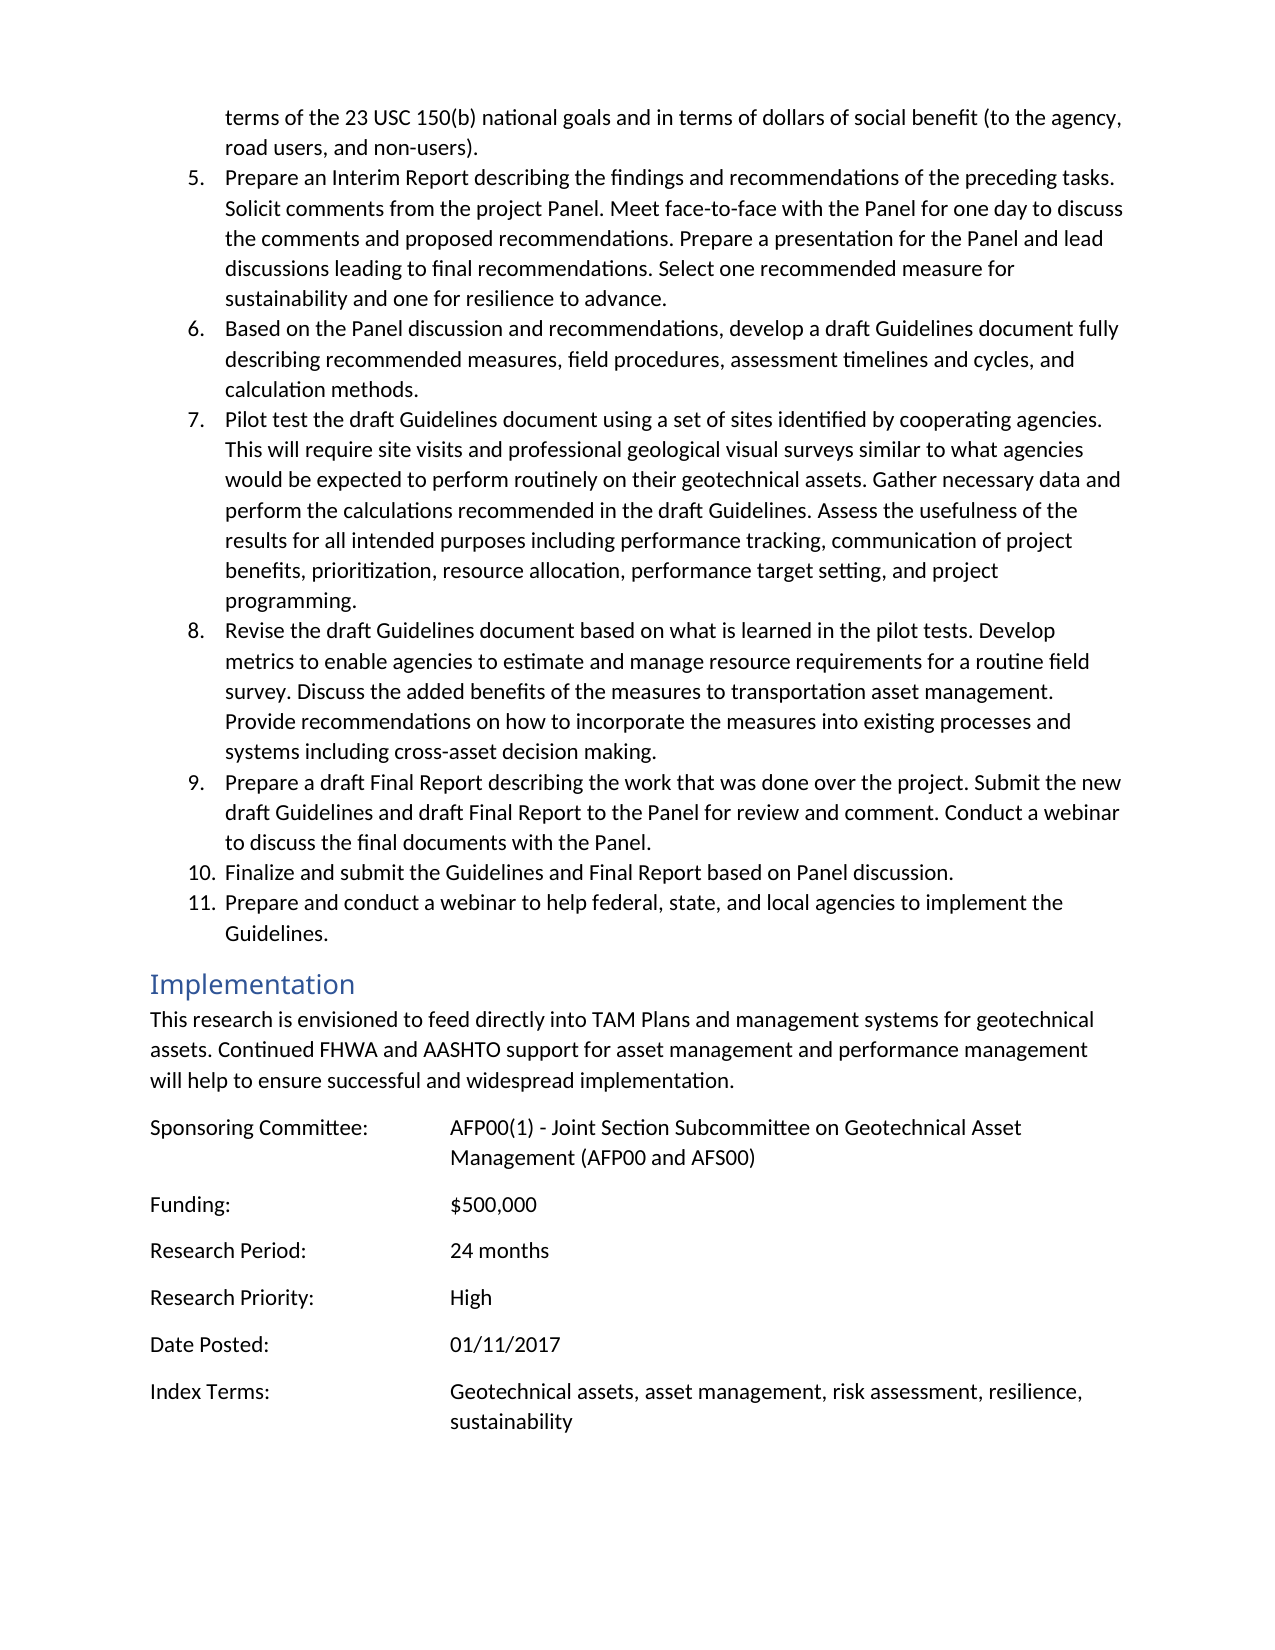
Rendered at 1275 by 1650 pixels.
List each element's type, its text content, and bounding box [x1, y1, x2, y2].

text Research Priority: High [150, 1283, 1125, 1312]
list Revise the draft Guidelines document based on what is learned in the pilot tests. Develop metrics to enable agencies to estimate and manage resource requirements for a routine field survey. Discuss the added benefits of the measures to transportation asset management. Provide recommendations on how to incorporate the measures into existing processes and systems including cross-asset decision making. [187, 617, 1125, 766]
text This research is envisioned to feed directly into TAM Plans and management systems for geotechnical assets. Continued FHWA and AASHTO support for asset management and performance management will help to ensure successful and widespread implementation. [150, 1005, 1125, 1094]
text Research Period: 24 months [150, 1237, 1125, 1265]
list Finalize and submit the Guidelines and Final Report based on Panel discussion. [187, 858, 1125, 886]
list Prepare an Interim Report describing the findings and recommendations of the preceding tasks. Solicit comments from the project Panel. Meet face-to-face with the Panel for one day to discuss the comments and proposed recommendations. Prepare a presentation for the Panel and lead discussions leading to final recommendations. Select one recommended measure for sustainability and one for resilience to advance. [187, 163, 1125, 312]
text Date Posted: 01/11/2017 [150, 1330, 1125, 1358]
list Prepare a draft Final Report describing the work that was done over the project. Submit the new draft Guidelines and draft Final Report to the Panel for review and comment. Conduct a webinar to discuss the final documents with the Panel. [187, 768, 1125, 856]
text Sponsoring Committee: AFP00(1) - Joint Section Subcommittee on Geotechnical Asset Management (AFP00 and AFS00) [150, 1113, 1125, 1171]
list Based on the Panel discussion and recommendations, develop a draft Guidelines document fully describing recommended measures, field procedures, assessment timelines and cycles, and calculation methods. [187, 314, 1125, 403]
subtitle Implementation [150, 966, 1125, 1002]
list Pilot test the draft Guidelines document using a set of sites identified by cooperating agencies. This will require site visits and professional geological visual surveys similar to what agencies would be expected to perform routinely on their geotechnical assets. Gather necessary data and perform the calculations recommended in the draft Guidelines. Assess the usefulness of the results for all intended purposes including performance tracking, communication of project benefits, prioritization, resource allocation, performance target setting, and project programming. [187, 405, 1125, 614]
text Index Terms: Geotechnical assets, asset management, risk assessment, resilience, sustainability [150, 1377, 1125, 1436]
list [187, 103, 1125, 161]
list Prepare and conduct a webinar to help federal, state, and local agencies to implement the Guidelines. [187, 888, 1125, 947]
text Funding: $500,000 [150, 1190, 1125, 1218]
